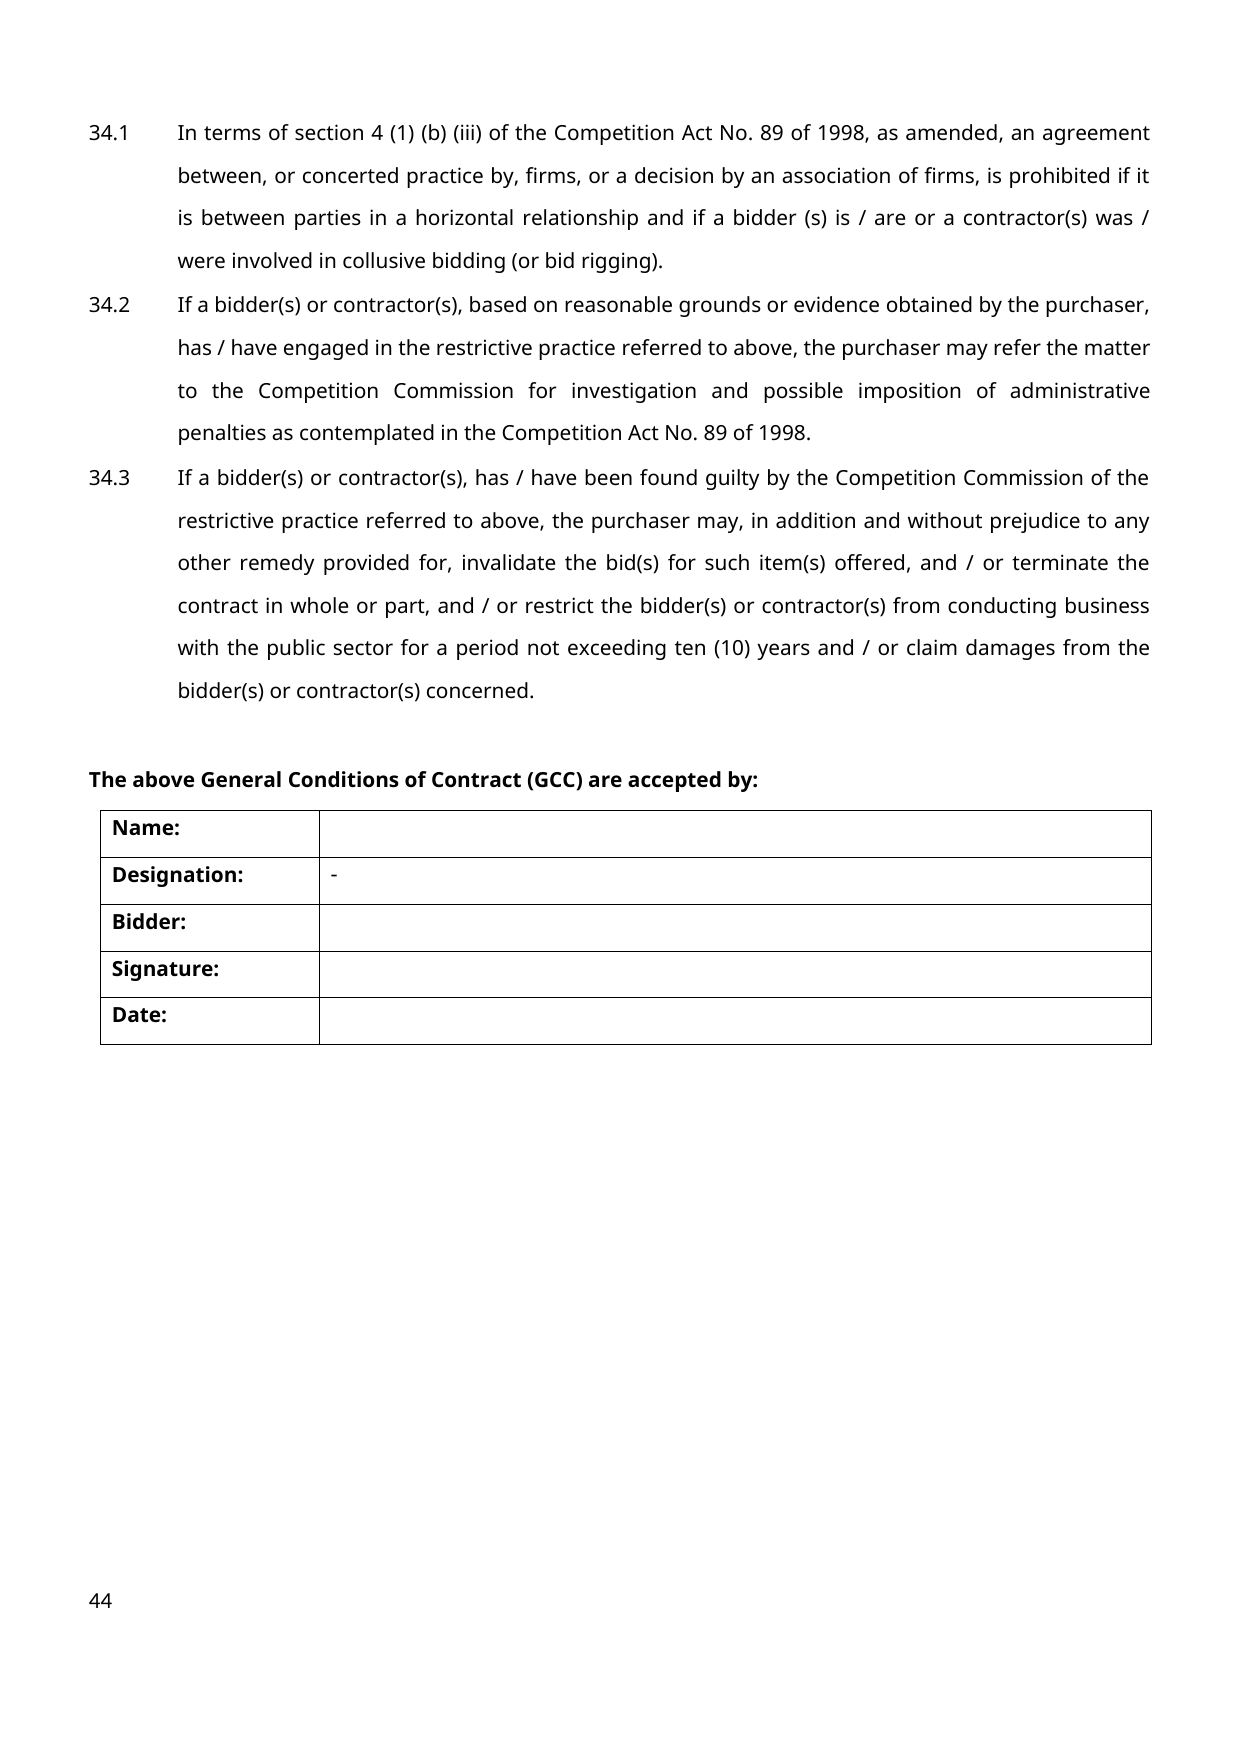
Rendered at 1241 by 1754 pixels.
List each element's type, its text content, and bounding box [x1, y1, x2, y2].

table_cell Date: [101, 998, 319, 1044]
table_cell Designation: [101, 858, 319, 904]
table_cell Signature: [101, 952, 319, 997]
table_header [320, 811, 1151, 857]
table_cell [320, 952, 1151, 997]
text 34.1 In terms of section 4 (1) (b) (iii) of the Competition Act No. 89 of 1998, as amended, an agreement between, or concerted practice by, firms, or a decision by an association of firms, is prohibited if it is between parties in a horizontal relationship and if a bidder (s) is / are or a contractor(s) was / were involved in collusive bidding (or bid rigging). [89, 118, 1152, 274]
text The above General Conditions of Contract (GCC) are accepted by: [89, 766, 1152, 794]
table_header Name: [101, 811, 319, 857]
table_cell [320, 905, 1151, 951]
table_cell [320, 998, 1151, 1044]
text 34.2 If a bidder(s) or contractor(s), based on reasonable grounds or evidence obtained by the purchaser, has / have engaged in the restrictive practice referred to above, the purchaser may refer the matter to the Competition Commission for investigation and possible imposition of administrative penalties as contemplated in the Competition Act No. 89 of 1998. [89, 291, 1152, 447]
text 34.3 If a bidder(s) or contractor(s), has / have been found guilty by the Competition Commission of the restrictive practice referred to above, the purchaser may, in addition and without prejudice to any other remedy provided for, invalidate the bid(s) for such item(s) offered, and / or terminate the contract in whole or part, and / or restrict the bidder(s) or contractor(s) from conducting business with the public sector for a period not exceeding ten (10) years and / or claim damages from the bidder(s) or contractor(s) concerned. [89, 463, 1152, 704]
table_cell - [320, 858, 1151, 904]
table_cell Bidder: [101, 905, 319, 951]
